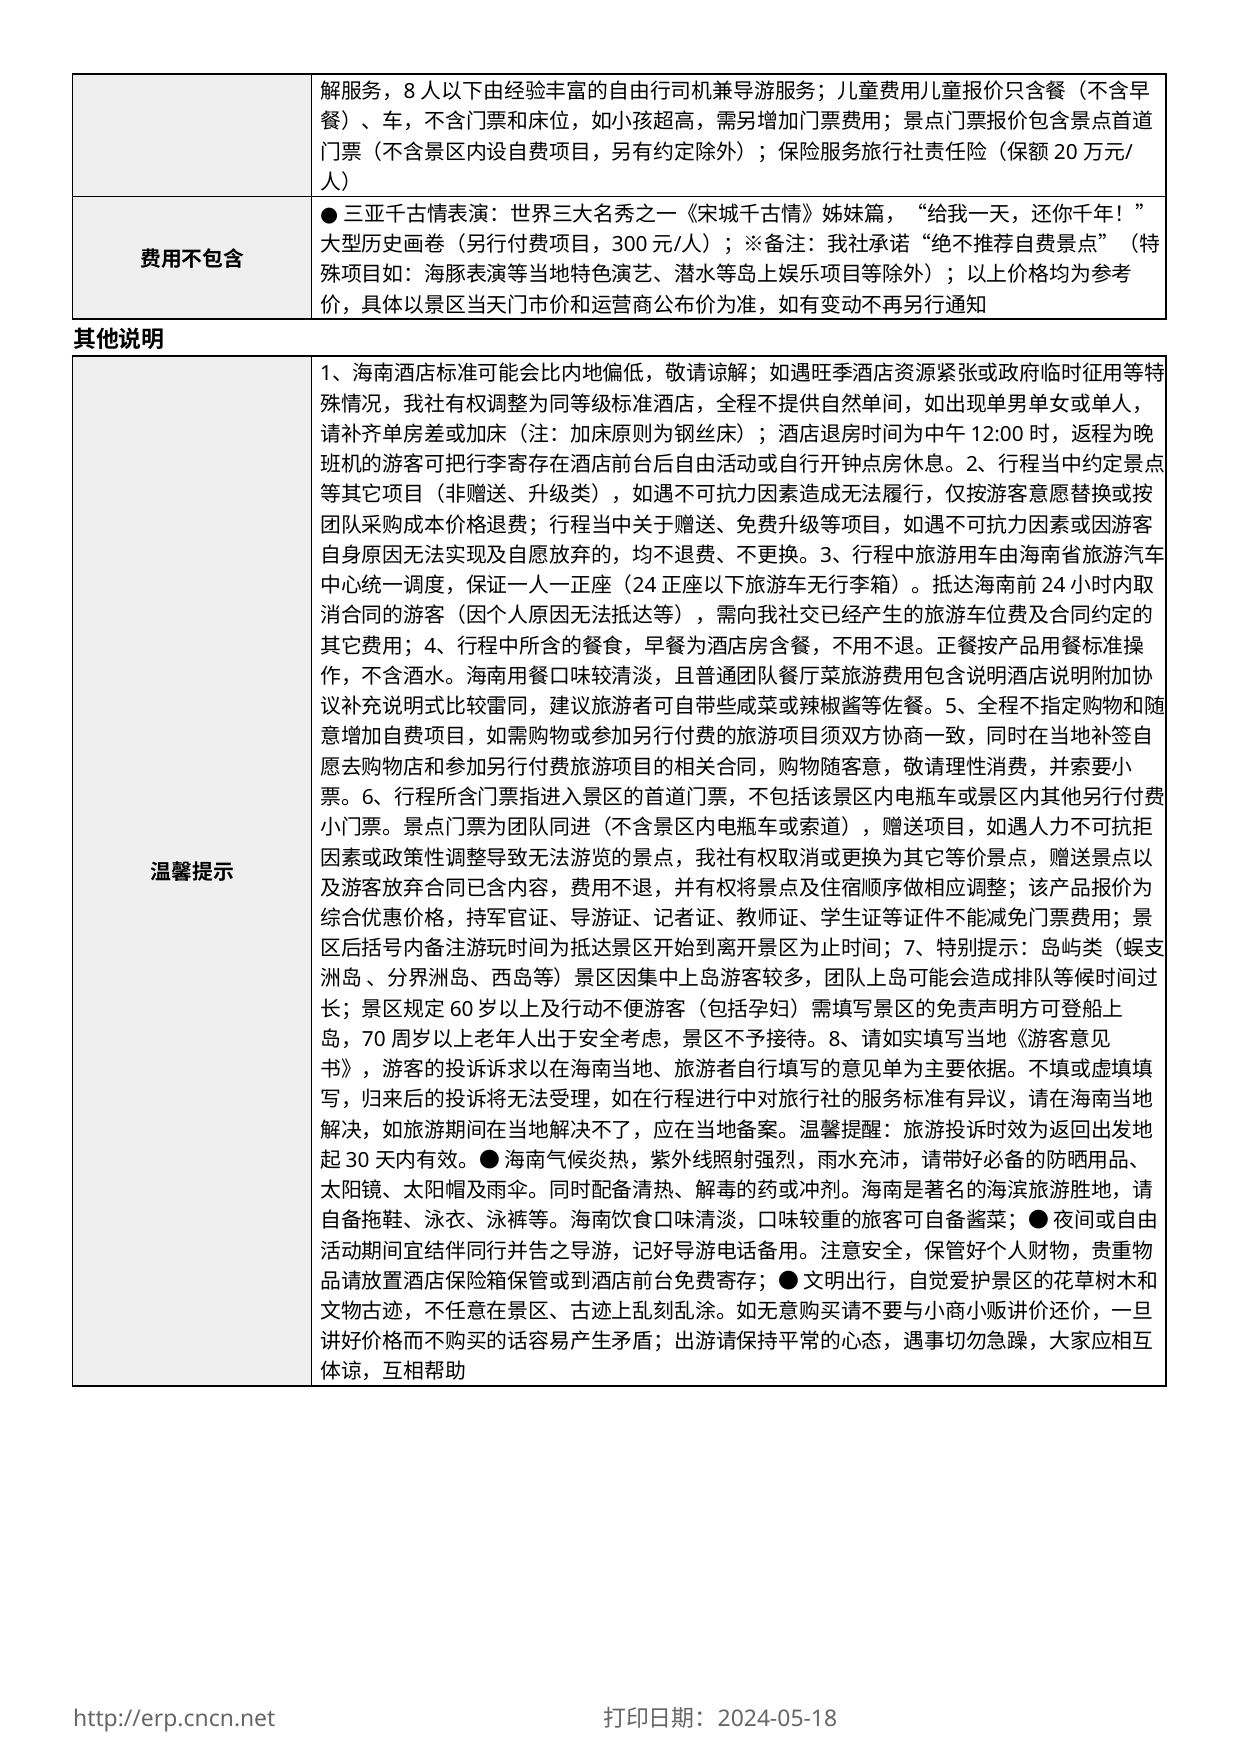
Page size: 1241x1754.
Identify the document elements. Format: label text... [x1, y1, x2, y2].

table_header 温馨提示 [73, 357, 311, 1385]
table_header 费用包含 [73, 75, 311, 196]
table_cell ● 三亚千古情表演：世界三大名秀之一《宋城千古情》姊妹篇，“给我一天，还你千年！”大型历史画卷（另行付费项目，300 元/人）； [312, 197, 1165, 318]
table_cell 费用不包含 [73, 197, 311, 318]
table_header 1、海南酒店标准可能会比内地偏低，敬请谅解；如遇旺季酒店资源紧张或政府临时征用等特殊情况，我社有权调整为同等级标准酒店， [312, 357, 1165, 1385]
text 其他说明 [73, 321, 1167, 354]
table_header 旅游交通 [312, 75, 1165, 196]
